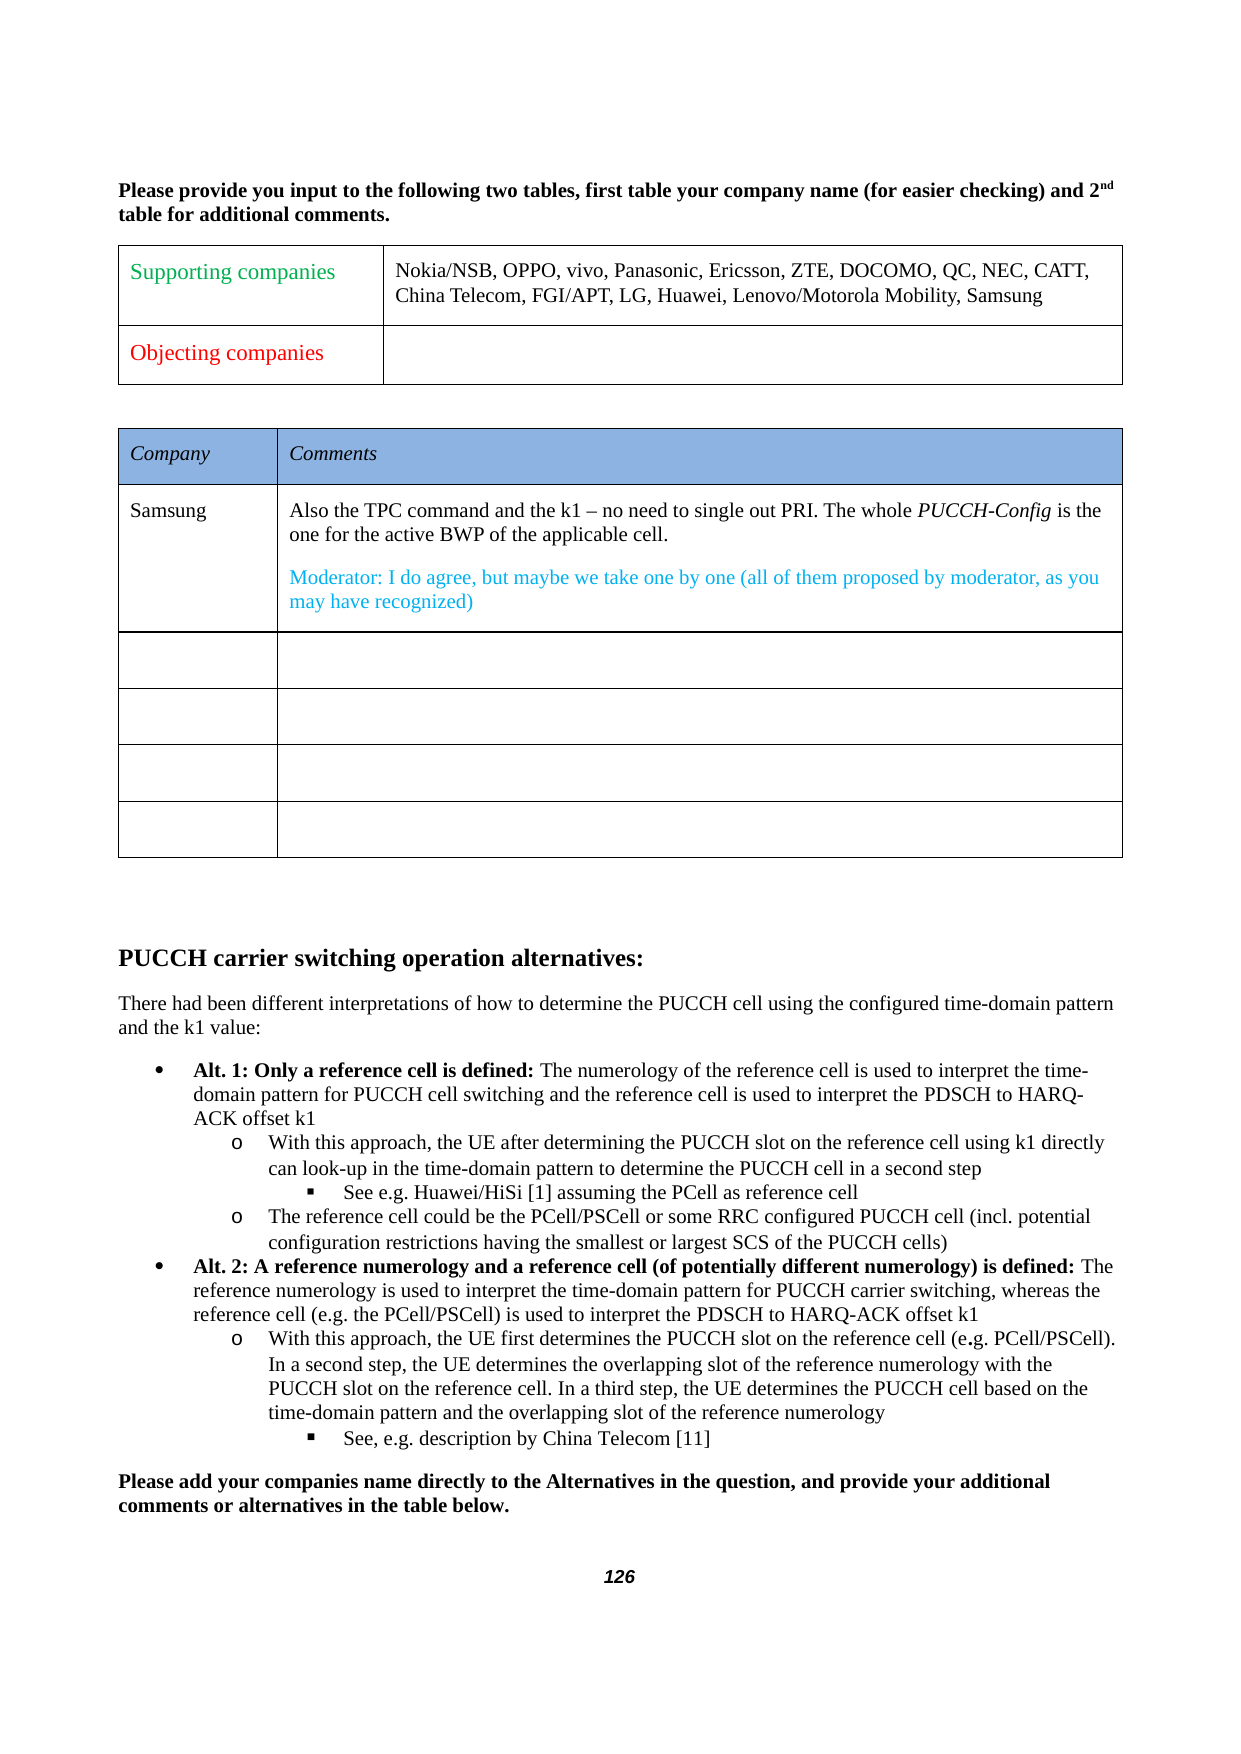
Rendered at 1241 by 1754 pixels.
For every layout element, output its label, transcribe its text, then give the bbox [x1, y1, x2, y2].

text Please add your companies name directly to the Alternatives in the question, and provide your additional comments or alternatives in the table below. [118, 1469, 1122, 1517]
text PUCCH carrier switching operation alternatives: [118, 943, 1122, 972]
picture [802, 570, 808, 582]
picture [715, 574, 722, 582]
text There had been different interpretations of how to determine the PUCCH cell using the configured time-domain pattern and the k1 value: [118, 991, 1122, 1039]
text Please provide you input to the following two tables, first table your company name (for easier checking) and 2nd table for additional comments. [118, 178, 1122, 226]
list With this approach, the UE after determining the PUCCH slot on the reference cell using k1 directly can look-up in the time-domain pattern to determine the PUCCH cell in a second step [231, 1130, 1122, 1180]
list Alt. 1: Only a reference cell is defined: The numerology of the reference cell is used to interpret the time-domain pattern for PUCCH cell switching and the reference cell is used to interpret the PDSCH to HARQ-ACK offset k1 [156, 1058, 1122, 1130]
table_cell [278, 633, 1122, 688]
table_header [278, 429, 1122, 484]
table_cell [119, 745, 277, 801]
list Alt. 2: A reference numerology and a reference cell (of potentially different numerology) is defined: The reference numerology is used to interpret the time-domain pattern for PUCCH carrier switching, whereas the reference cell (e.g. the PCell/PSCell) is used to interpret the PDSCH to HARQ-ACK offset k1 [156, 1254, 1122, 1326]
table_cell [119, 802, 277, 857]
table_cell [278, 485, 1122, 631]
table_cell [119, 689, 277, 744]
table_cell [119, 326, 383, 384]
list With this approach, the UE first determines the PUCCH slot on the reference cell (e.g. PCell/PSCell). In a second step, the UE determines the overlapping slot of the reference numerology with the PUCCH slot on the reference cell. In a third step, the UE determines the PUCCH cell based on the time-domain pattern and the overlapping slot of the reference numerology [231, 1326, 1122, 1424]
list See, e.g. description by China Telecom [11] [306, 1424, 1122, 1450]
picture [481, 570, 487, 584]
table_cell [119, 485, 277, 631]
list See e.g. Huawei/HiSi [1] assuming the PCell as reference cell [306, 1180, 1122, 1204]
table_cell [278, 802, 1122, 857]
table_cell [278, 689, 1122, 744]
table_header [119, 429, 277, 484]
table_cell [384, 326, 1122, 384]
list The reference cell could be the PCell/PSCell or some RRC configured PUCCH cell (incl. potential configuration restrictions having the smallest or largest SCS of the PUCCH cells) [231, 1204, 1122, 1254]
picture [996, 574, 1003, 582]
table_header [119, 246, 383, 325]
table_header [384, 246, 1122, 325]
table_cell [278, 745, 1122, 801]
picture [513, 574, 520, 582]
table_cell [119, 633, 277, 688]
